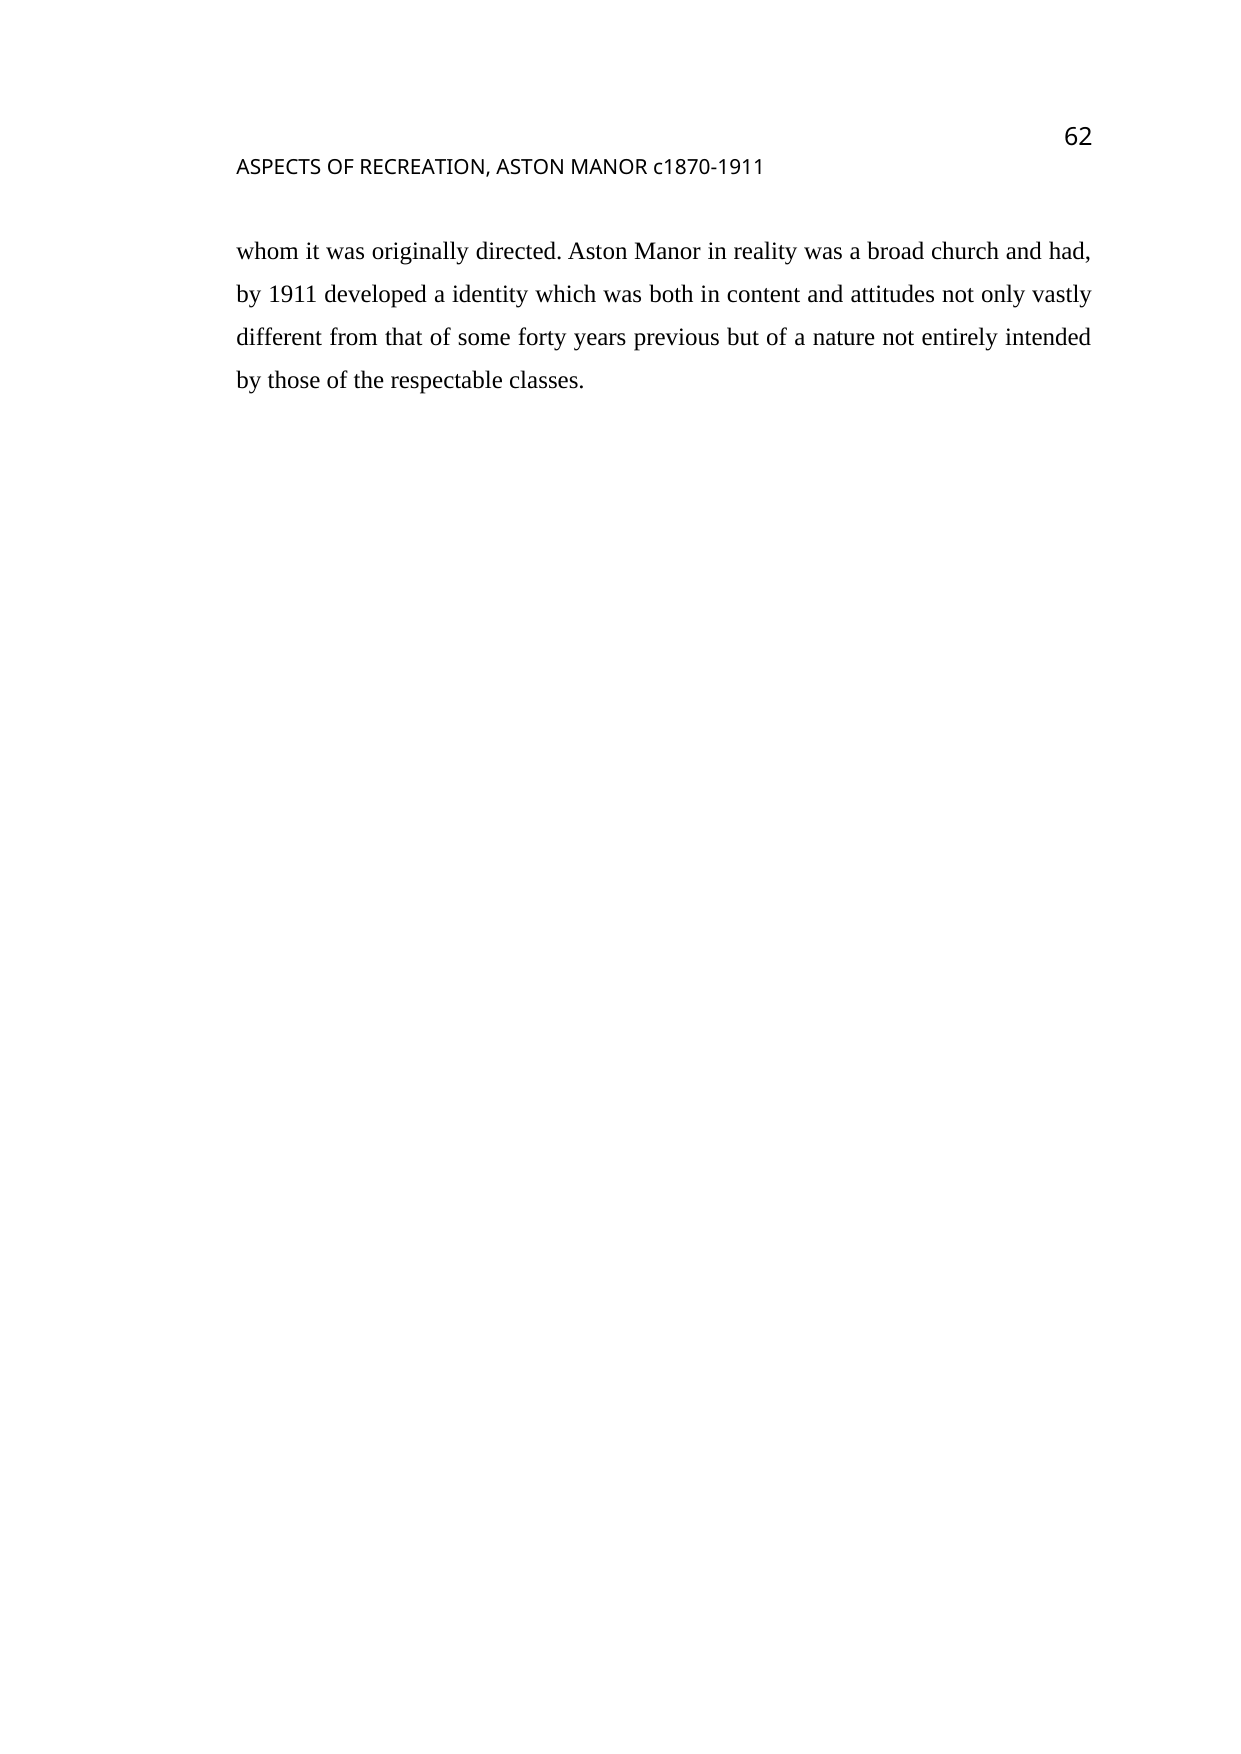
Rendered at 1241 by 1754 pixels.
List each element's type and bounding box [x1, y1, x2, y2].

text [236, 236, 1092, 394]
